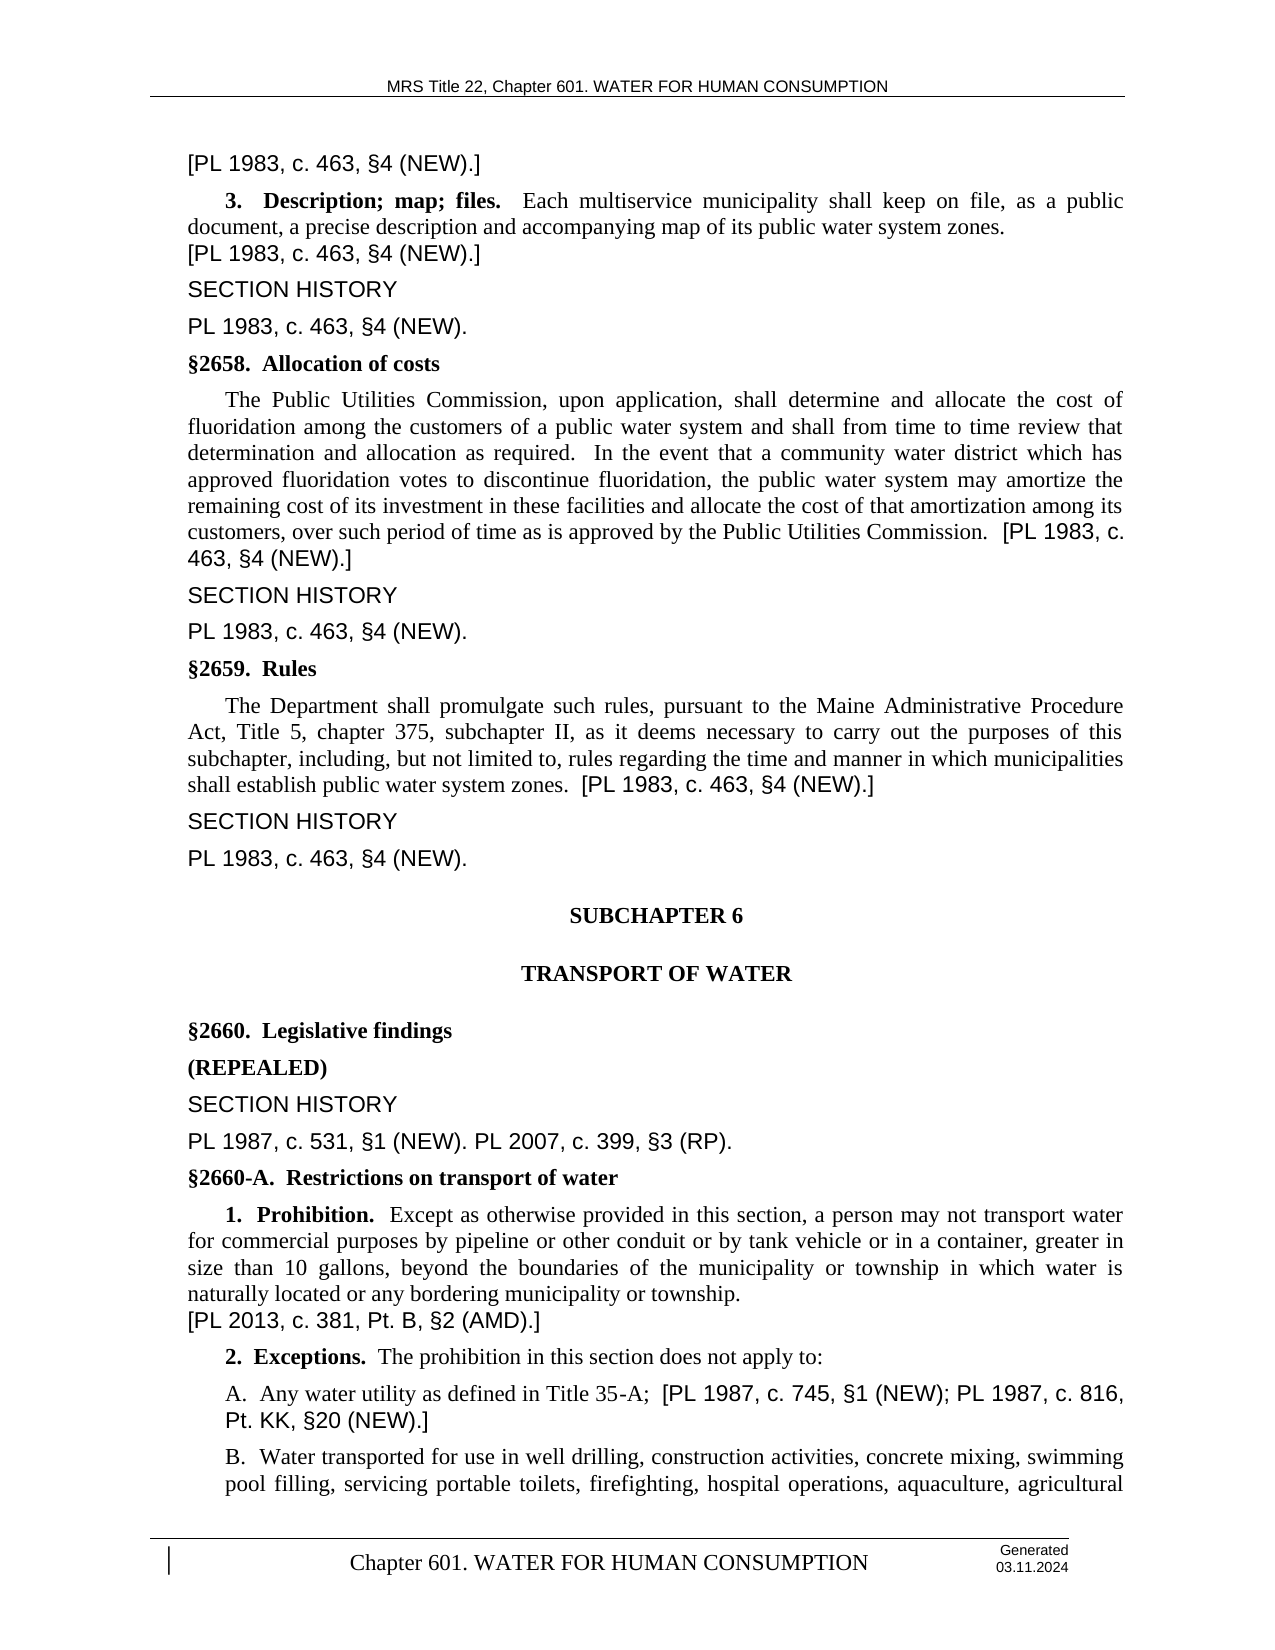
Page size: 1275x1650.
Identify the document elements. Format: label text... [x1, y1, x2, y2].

text PL 1983, c. 463, §4 (NEW). [187, 844, 1125, 871]
text §2659. Rules [187, 655, 1125, 681]
text [PL 1983, c. 463, §4 (NEW).] [187, 239, 1125, 266]
text 2. Exceptions. The prohibition in this section does not apply to: [187, 1343, 1125, 1370]
text 1. Prohibition. Except as otherwise provided in this section, a person may not transport water for commercial purposes by pipeline or other conduit or by tank vehicle or in a container, greater in size than 10 gallons, beyond the boundaries of the municipality or township in which water is naturally located or any bordering municipality or township. [187, 1201, 1125, 1307]
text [225, 1443, 1125, 1496]
text SECTION HISTORY [187, 1091, 1125, 1117]
text PL 1983, c. 463, §4 (NEW). [187, 313, 1125, 339]
text SECTION HISTORY [187, 808, 1125, 834]
text 3. Description; map; files. Each multiservice municipality shall keep on file, as a public document, a precise description and accompanying map of its public water system zones. [187, 187, 1125, 239]
text PL 1983, c. 463, §4 (NEW). [187, 618, 1125, 645]
text The Department shall promulgate such rules, pursuant to the Maine Administrative Procedure Act, Title 5, chapter 375, subchapter II, as it deems necessary to carry out the purposes of this subchapter, including, but not limited to, rules regarding the time and manner in which municipalities shall establish public water system zones. [PL 1983, c. 463, §4 (NEW).] [187, 692, 1125, 797]
text TRANSPORT OF WATER [187, 960, 1125, 986]
text (REPEALED) [187, 1054, 1125, 1081]
text The Public Utilities Commission, upon application, shall determine and allocate the cost of fluoridation among the customers of a public water system and shall from time to time review that determination and allocation as required. In the event that a community water district which has approved fluoridation votes to discontinue fluoridation, the public water system may amortize the remaining cost of its investment in these facilities and allocate the cost of that amortization among its customers, over such period of time as is approved by the Public Utilities Commission. [PL 1983, c. 463, §4 (NEW).] [187, 387, 1125, 571]
text A. Any water utility as defined in Title 35‑A; [PL 1987, c. 745, §1 (NEW); PL 1987, c. 816, Pt. KK, §20 (NEW).] [225, 1380, 1125, 1433]
text SUBCHAPTER 6 [187, 902, 1125, 928]
text [PL 1983, c. 463, §4 (NEW).] [187, 150, 1125, 176]
text §2660-A. Restrictions on transport of water [187, 1164, 1125, 1191]
text §2660. Legislative findings [187, 1017, 1125, 1044]
text [PL 2013, c. 381, Pt. B, §2 (AMD).] [187, 1307, 1125, 1333]
text SECTION HISTORY [187, 582, 1125, 608]
text PL 1987, c. 531, §1 (NEW). PL 2007, c. 399, §3 (RP). [187, 1128, 1125, 1154]
text §2658. Allocation of costs [187, 350, 1125, 376]
text SECTION HISTORY [187, 276, 1125, 303]
